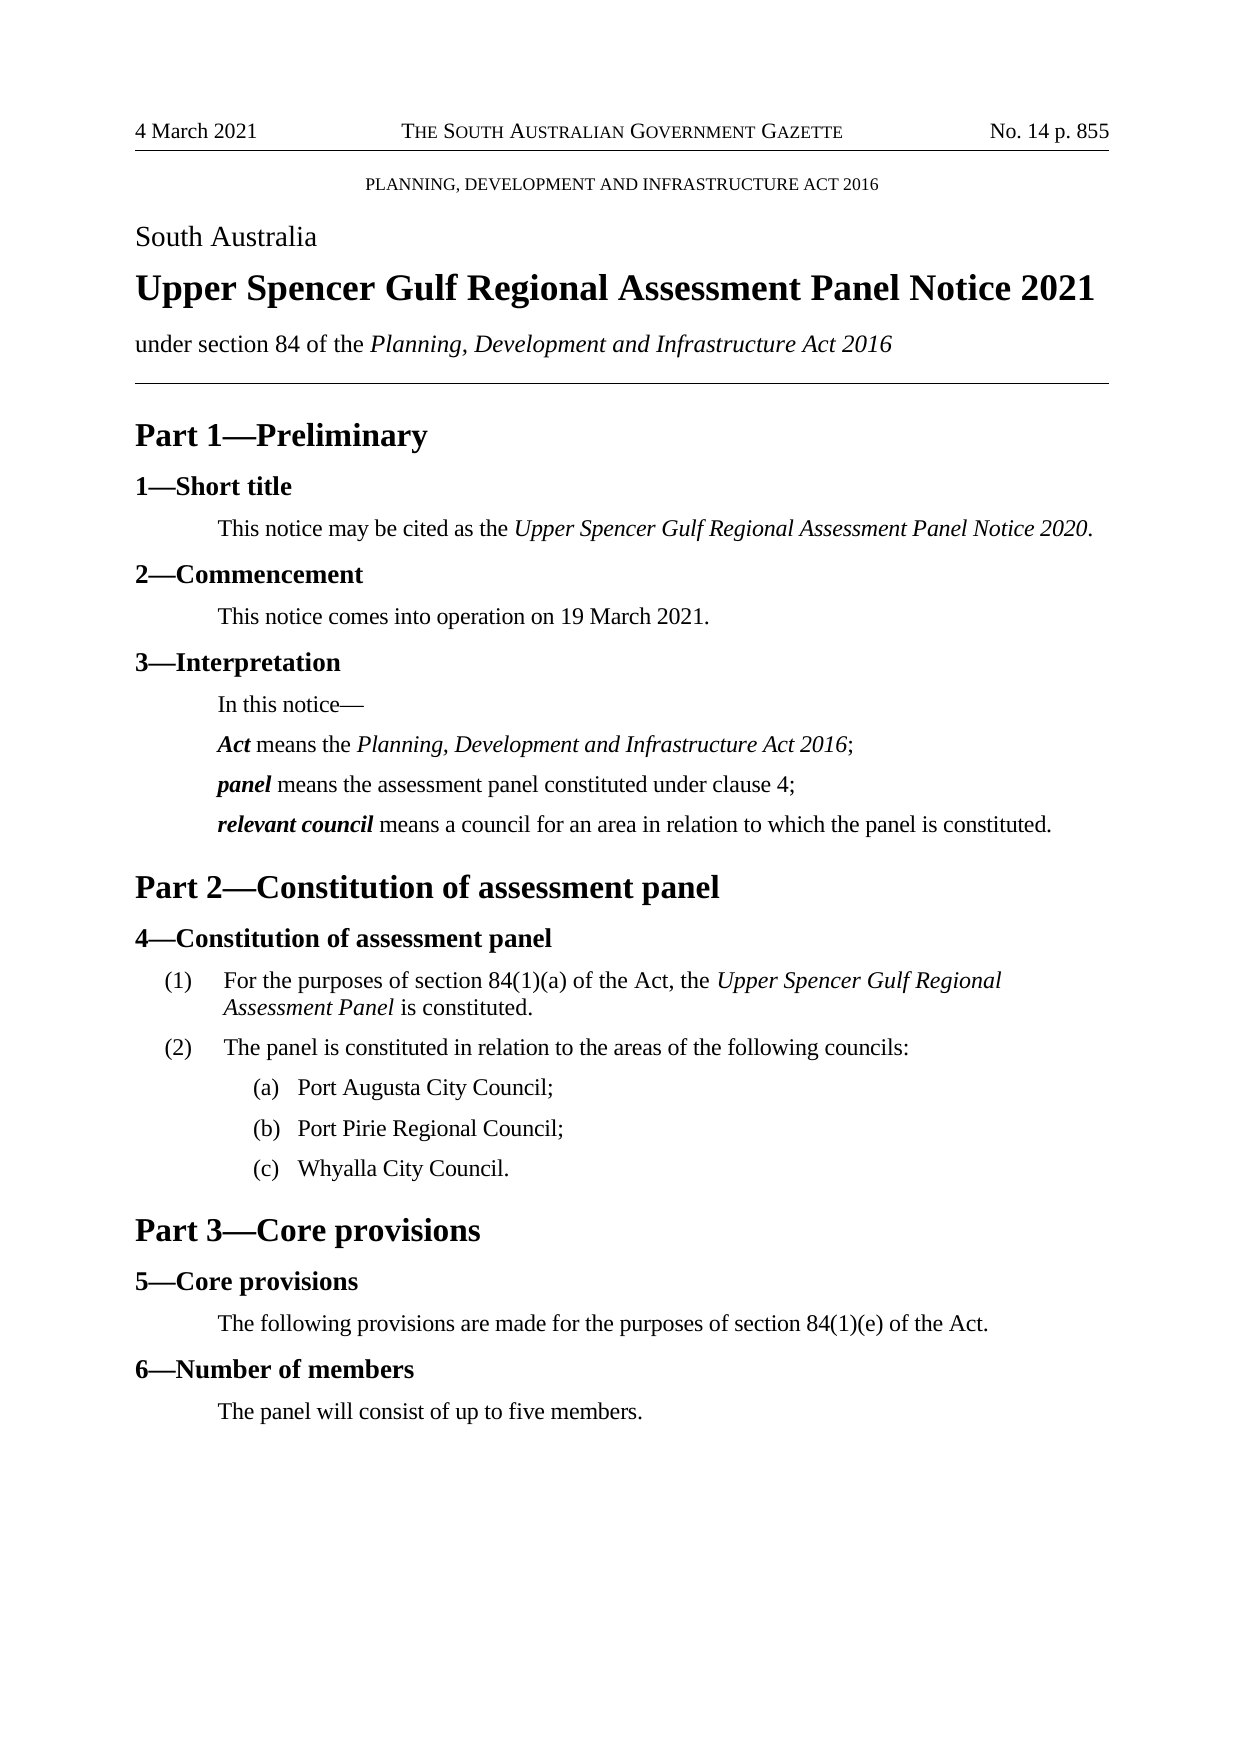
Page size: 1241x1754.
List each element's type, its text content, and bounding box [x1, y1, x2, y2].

text The panel will consist of up to five members. [217, 1397, 1109, 1424]
text 4—Constitution of assessment panel [135, 922, 1109, 953]
text 3—Interpretation [135, 646, 1109, 677]
text Part 3—Core provisions [135, 1210, 1109, 1249]
text South Australia [135, 219, 1109, 253]
text (c) Whyalla City Council. [253, 1154, 1109, 1181]
text Upper Spencer Gulf Regional Assessment Panel Notice 2021 [135, 265, 1109, 308]
text 5—Core provisions [135, 1265, 1109, 1297]
text The following provisions are made for the purposes of section 84(1)(e) of the Act. [217, 1309, 1109, 1337]
text In this notice— [217, 690, 1109, 717]
text Act means the Planning, Development and Infrastructure Act 2016; [217, 730, 1109, 758]
text relevant council means a council for an area in relation to which the panel is constituted. [217, 810, 1109, 838]
text panel means the assessment panel constituted under clause 4; [217, 770, 1109, 798]
text This notice comes into operation on 19 March 2021. [217, 602, 1109, 629]
text Part 2—Constitution of assessment panel [135, 867, 1109, 905]
text Part 1—Preliminary [135, 415, 1109, 454]
text (b) Port Pirie Regional Council; [253, 1113, 1109, 1141]
text Planning, Development and Infrastructure Act 2016 [135, 176, 1109, 194]
text (1) For the purposes of section 84(1)(a) of the Act, the Upper Spencer Gulf Regional Assessment Panel is constituted. [164, 966, 1109, 1021]
text This notice may be cited as the Upper Spencer Gulf Regional Assessment Panel Notice 2020. [217, 514, 1109, 542]
text (a) Port Augusta City Council; [253, 1073, 1109, 1101]
text under section 84 of the Planning, Development and Infrastructure Act 2016 [135, 329, 1109, 358]
text 1—Short title [135, 470, 1109, 502]
text (2) The panel is constituted in relation to the areas of the following councils: [164, 1033, 1109, 1061]
text 6—Number of members [135, 1353, 1109, 1384]
text 2—Commencement [135, 558, 1109, 589]
